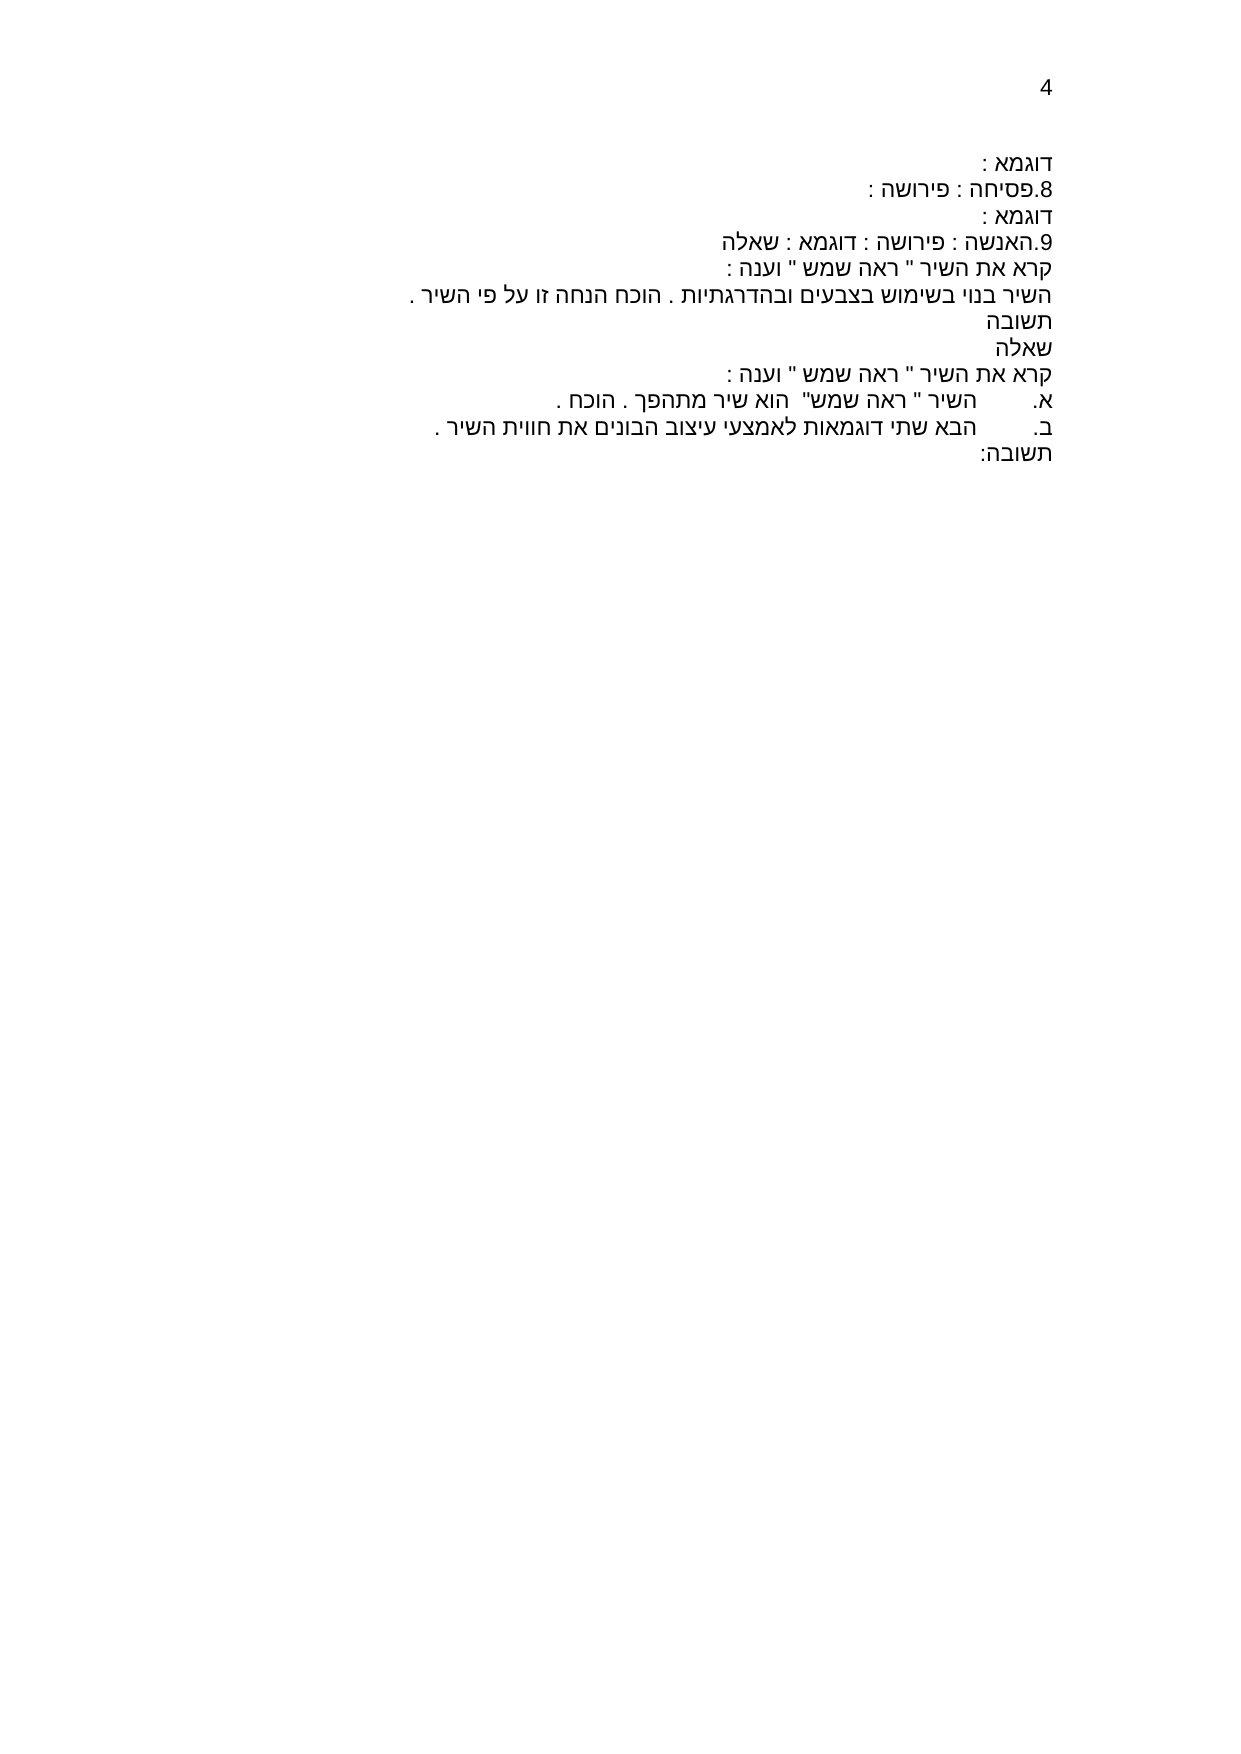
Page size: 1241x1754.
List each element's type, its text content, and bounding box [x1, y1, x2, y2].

text 8.פסיחה : פירושה : [187, 176, 1053, 203]
text קרא את השיר " ראה שמש " וענה : [187, 361, 1053, 387]
text תשובה: [187, 440, 1053, 466]
text תשובה [187, 308, 1053, 334]
text השיר בנוי בשימוש בצבעים ובהדרגתיות . הוכח הנחה זו על פי השיר . [187, 282, 1053, 308]
text דוגמא : [187, 150, 1053, 176]
text 9.האנשה : פירושה : דוגמא : שאלה [187, 229, 1053, 255]
text דוגמא : [187, 203, 1053, 229]
text א. השיר " ראה שמש" הוא שיר מתהפך . הוכח . [187, 387, 1053, 413]
text שאלה [187, 334, 1053, 361]
text קרא את השיר " ראה שמש " וענה : [187, 255, 1053, 282]
text ב. הבא שתי דוגמאות לאמצעי עיצוב הבונים את חווית השיר . [187, 413, 1053, 440]
